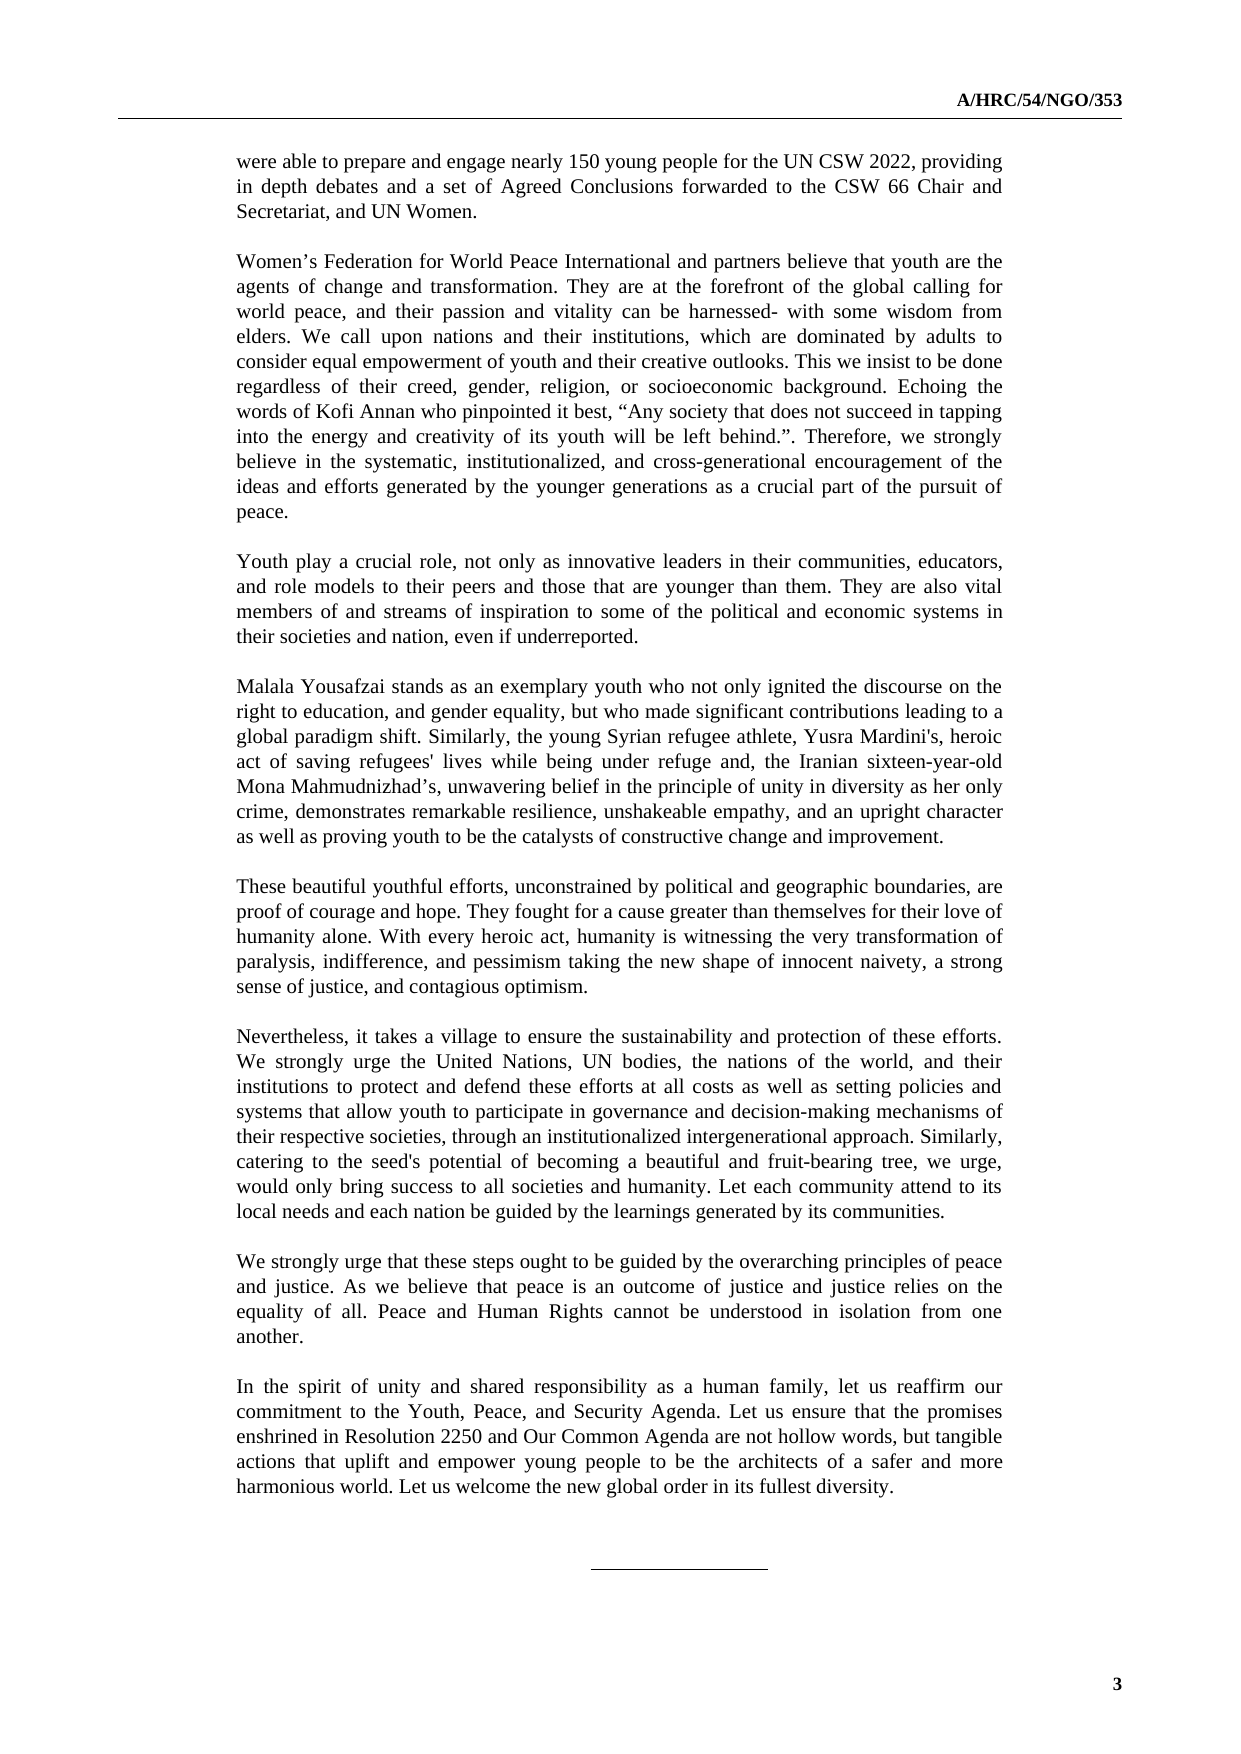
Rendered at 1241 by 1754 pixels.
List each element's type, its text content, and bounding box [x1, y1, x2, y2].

text Youth play a crucial role, not only as innovative leaders in their communities, educators, and role models to their peers and those that are younger than them. They are also vital members of and streams of inspiration to some of the political and economic systems in their societies and nation, even if underreported. [236, 548, 1004, 648]
text Women’s Federation for World Peace International and partners believe that youth are the agents of change and transformation. They are at the forefront of the global calling for world peace, and their passion and vitality can be harnessed- with some wisdom from elders. We call upon nations and their institutions, which are dominated by adults to consider equal empowerment of youth and their creative outlooks. This we insist to be done regardless of their creed, gender, religion, or socioeconomic background. Echoing the words of Kofi Annan who pinpointed it best, “Any society that does not succeed in tapping into the energy and creativity of its youth will be left behind.”. Therefore, we strongly believe in the systematic, institutionalized, and cross-generational encouragement of the ideas and efforts generated by the younger generations as a crucial part of the pursuit of peace. [236, 248, 1004, 523]
text were able to prepare and engage nearly 150 young people for the UN CSW 2022, providing in depth debates and a set of Agreed Conclusions forwarded to the CSW 66 Chair and Secretariat, and UN Women. [236, 148, 1004, 223]
text We strongly urge that these steps ought to be guided by the overarching principles of peace and justice. As we believe that peace is an outcome of justice and justice relies on the equality of all. Peace and Human Rights cannot be understood in isolation from one another. [236, 1248, 1004, 1348]
text Malala Yousafzai stands as an exemplary youth who not only ignited the discourse on the right to education, and gender equality, but who made significant contributions leading to a global paradigm shift. Similarly, the young Syrian refugee athlete, Yusra Mardini's, heroic act of saving refugees' lives while being under refuge and, the Iranian sixteen-year-old Mona Mahmudnizhad’s, unwavering belief in the principle of unity in diversity as her only crime, demonstrates remarkable resilience, unshakeable empathy, and an upright character as well as proving youth to be the catalysts of constructive change and improvement. [236, 673, 1004, 848]
text In the spirit of unity and shared responsibility as a human family, let us reaffirm our commitment to the Youth, Peace, and Security Agenda. Let us ensure that the promises enshrined in Resolution 2250 and Our Common Agenda are not hollow words, but tangible actions that uplift and empower young people to be the architects of a safer and more harmonious world. Let us welcome the new global order in its fullest diversity. [236, 1373, 1004, 1498]
text Nevertheless, it takes a village to ensure the sustainability and protection of these efforts. We strongly urge the United Nations, UN bodies, the nations of the world, and their institutions to protect and defend these efforts at all costs as well as setting policies and systems that allow youth to participate in governance and decision-making mechanisms of their respective societies, through an institutionalized intergenerational approach. Similarly, catering to the seed's potential of becoming a beautiful and fruit-bearing tree, we urge, would only bring success to all societies and humanity. Let each community attend to its local needs and each nation be guided by the learnings generated by its communities. [236, 1023, 1004, 1223]
text These beautiful youthful efforts, unconstrained by political and geographic boundaries, are proof of courage and hope. They fought for a cause greater than themselves for their love of humanity alone. With every heroic act, humanity is witnessing the very transformation of paralysis, indifference, and pessimism taking the new shape of innocent naivety, a strong sense of justice, and contagious optimism. [236, 873, 1004, 998]
